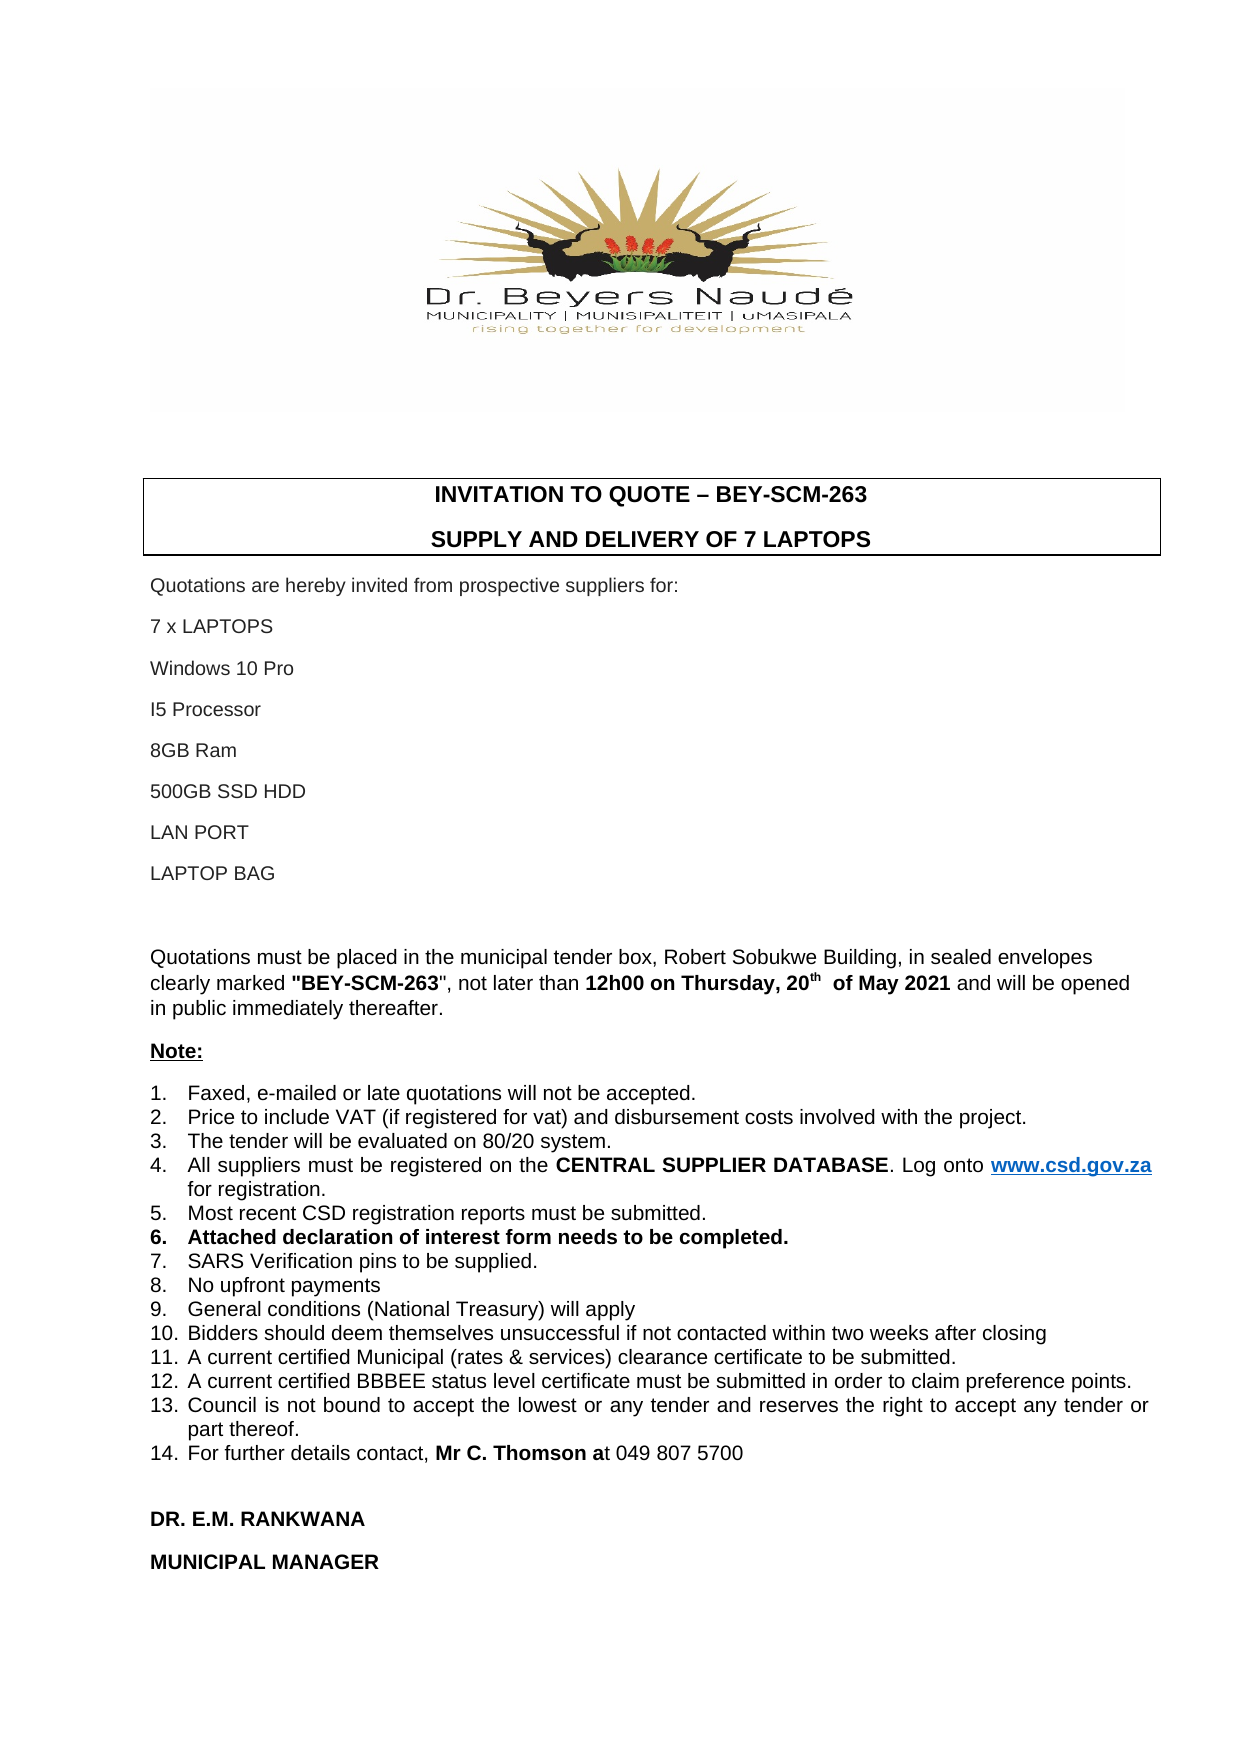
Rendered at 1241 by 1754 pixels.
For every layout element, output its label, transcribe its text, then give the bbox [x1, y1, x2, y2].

list No upfront payments [150, 1273, 1152, 1297]
list Faxed, e-mailed or late quotations will not be accepted. [150, 1081, 1152, 1105]
text I5 Processor [150, 698, 1152, 720]
list All suppliers must be registered on the CENTRAL SUPPLIER DATABASE. Log onto www.csd.gov.za for registration. [150, 1153, 1152, 1201]
text 500GB SSD HDD [150, 780, 1152, 803]
text 8GB Ram [150, 739, 1152, 762]
list For further details contact, Mr C. Thomson at 049 807 5700 [150, 1441, 1152, 1464]
text Quotations must be placed in the municipal tender box, Robert Sobukwe Building, in sealed envelopes clearly marked "BEY-SCM-263", not later than 12h00 on Thursday, 20th of May 2021 and will be opened in public immediately thereafter. [150, 944, 1152, 1020]
text DR. E.M. RANKWANA [150, 1507, 1152, 1531]
list A current certified BBBEE status level certificate must be submitted in order to claim preference points. [150, 1369, 1152, 1393]
list Bidders should deem themselves unsuccessful if not contacted within two weeks after closing [150, 1321, 1152, 1345]
text 7 x LAPTOPS [150, 615, 1152, 638]
text Note: [150, 1039, 1152, 1063]
text SUPPLY AND DELIVERY OF 7 LAPTOPS [144, 523, 1160, 554]
list Most recent CSD registration reports must be submitted. [150, 1201, 1152, 1225]
list Council is not bound to accept the lowest or any tender and reserves the right to accept any tender or part thereof. [150, 1393, 1152, 1441]
list General conditions (National Treasury) will apply [150, 1297, 1152, 1321]
list The tender will be evaluated on 80/20 system. [150, 1129, 1152, 1153]
text Quotations are hereby invited from prospective suppliers for: [150, 574, 1152, 597]
list SARS Verification pins to be supplied. [150, 1249, 1152, 1273]
text INVITATION TO QUOTE – BEY-SCM-263 [144, 479, 1160, 507]
text MUNICIPAL MANAGER [150, 1549, 1152, 1573]
picture [150, 88, 1125, 412]
text Windows 10 Pro [150, 657, 1152, 679]
list A current certified Municipal (rates & services) clearance certificate to be submitted. [150, 1345, 1152, 1369]
text LAPTOP BAG [150, 862, 1152, 885]
list Price to include VAT (if registered for vat) and disbursement costs involved with the project. [150, 1105, 1152, 1129]
text LAN PORT [150, 821, 1152, 844]
list Attached declaration of interest form needs to be completed. [150, 1225, 1152, 1249]
